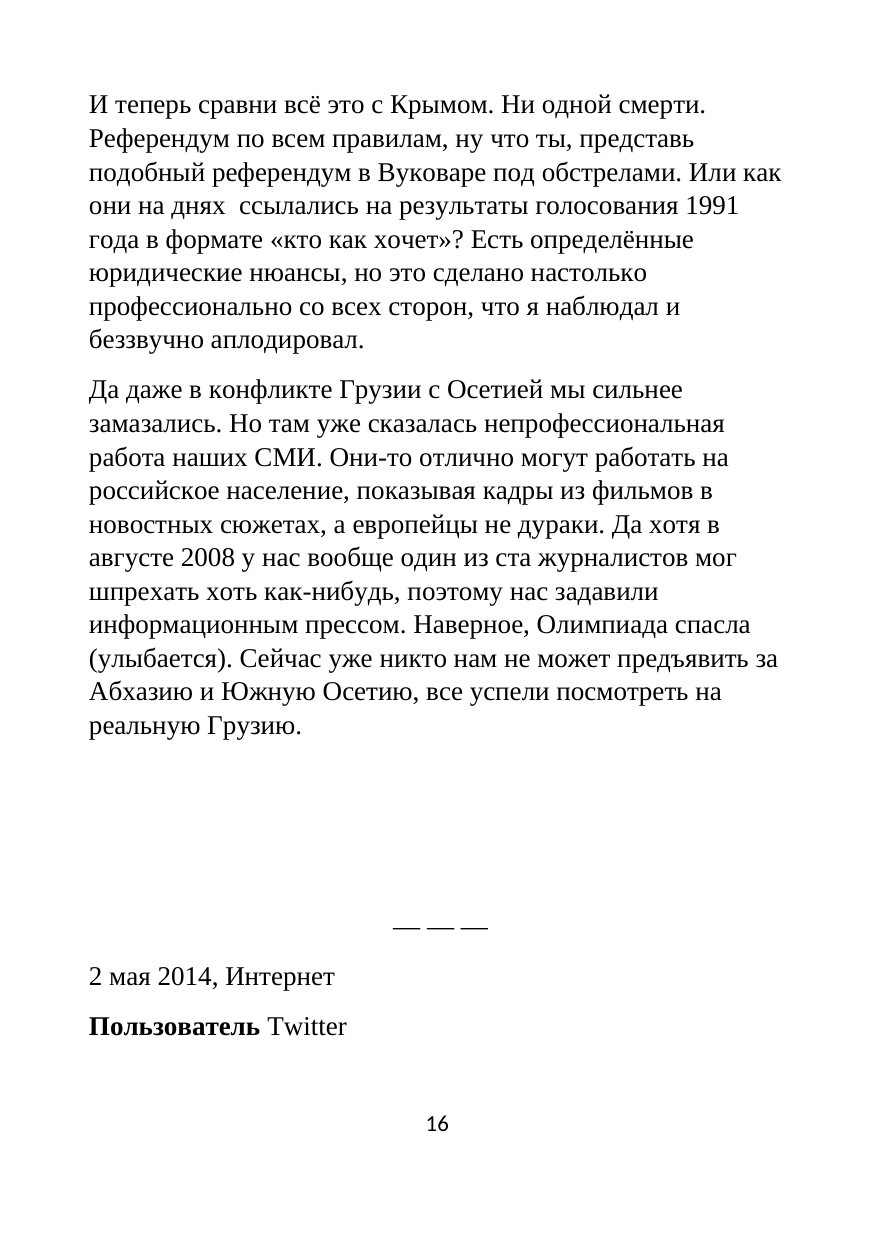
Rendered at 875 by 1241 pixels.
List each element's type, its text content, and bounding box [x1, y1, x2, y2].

text 2 мая 2014, Интернет [89, 960, 785, 991]
text И теперь сравни всё это с Крымом. Ни одной смерти. Референдум по всем правилам, ну что ты, представь подобный референдум в Вуковаре под обстрелами. Или как они на днях ссылались на результаты голосования 1991 года в формате «кто как хочет»? Есть определённые юридические нюансы, но это сделано настолько профессионально со всех сторон, что я наблюдал и беззвучно аплодировал. [89, 89, 785, 354]
text Пользователь Twitter [89, 1010, 785, 1041]
text — — — [89, 910, 785, 941]
text Да даже в конфликте Грузии с Осетией мы сильнее замазались. Но там уже сказалась непрофессиональная работа наших СМИ. Они-то отлично могут работать на российское население, показывая кадры из фильмов в новостных сюжетах, а европейцы не дураки. Да хотя в августе 2008 у нас вообще один из ста журналистов мог шпрехать хоть как-нибудь, поэтому нас задавили информационным прессом. Наверное, Олимпиада спасла (улыбается). Сейчас уже никто нам не может предъявить за Абхазию и Южную Осетию, все успели посмотреть на реальную Грузию. [89, 374, 785, 740]
